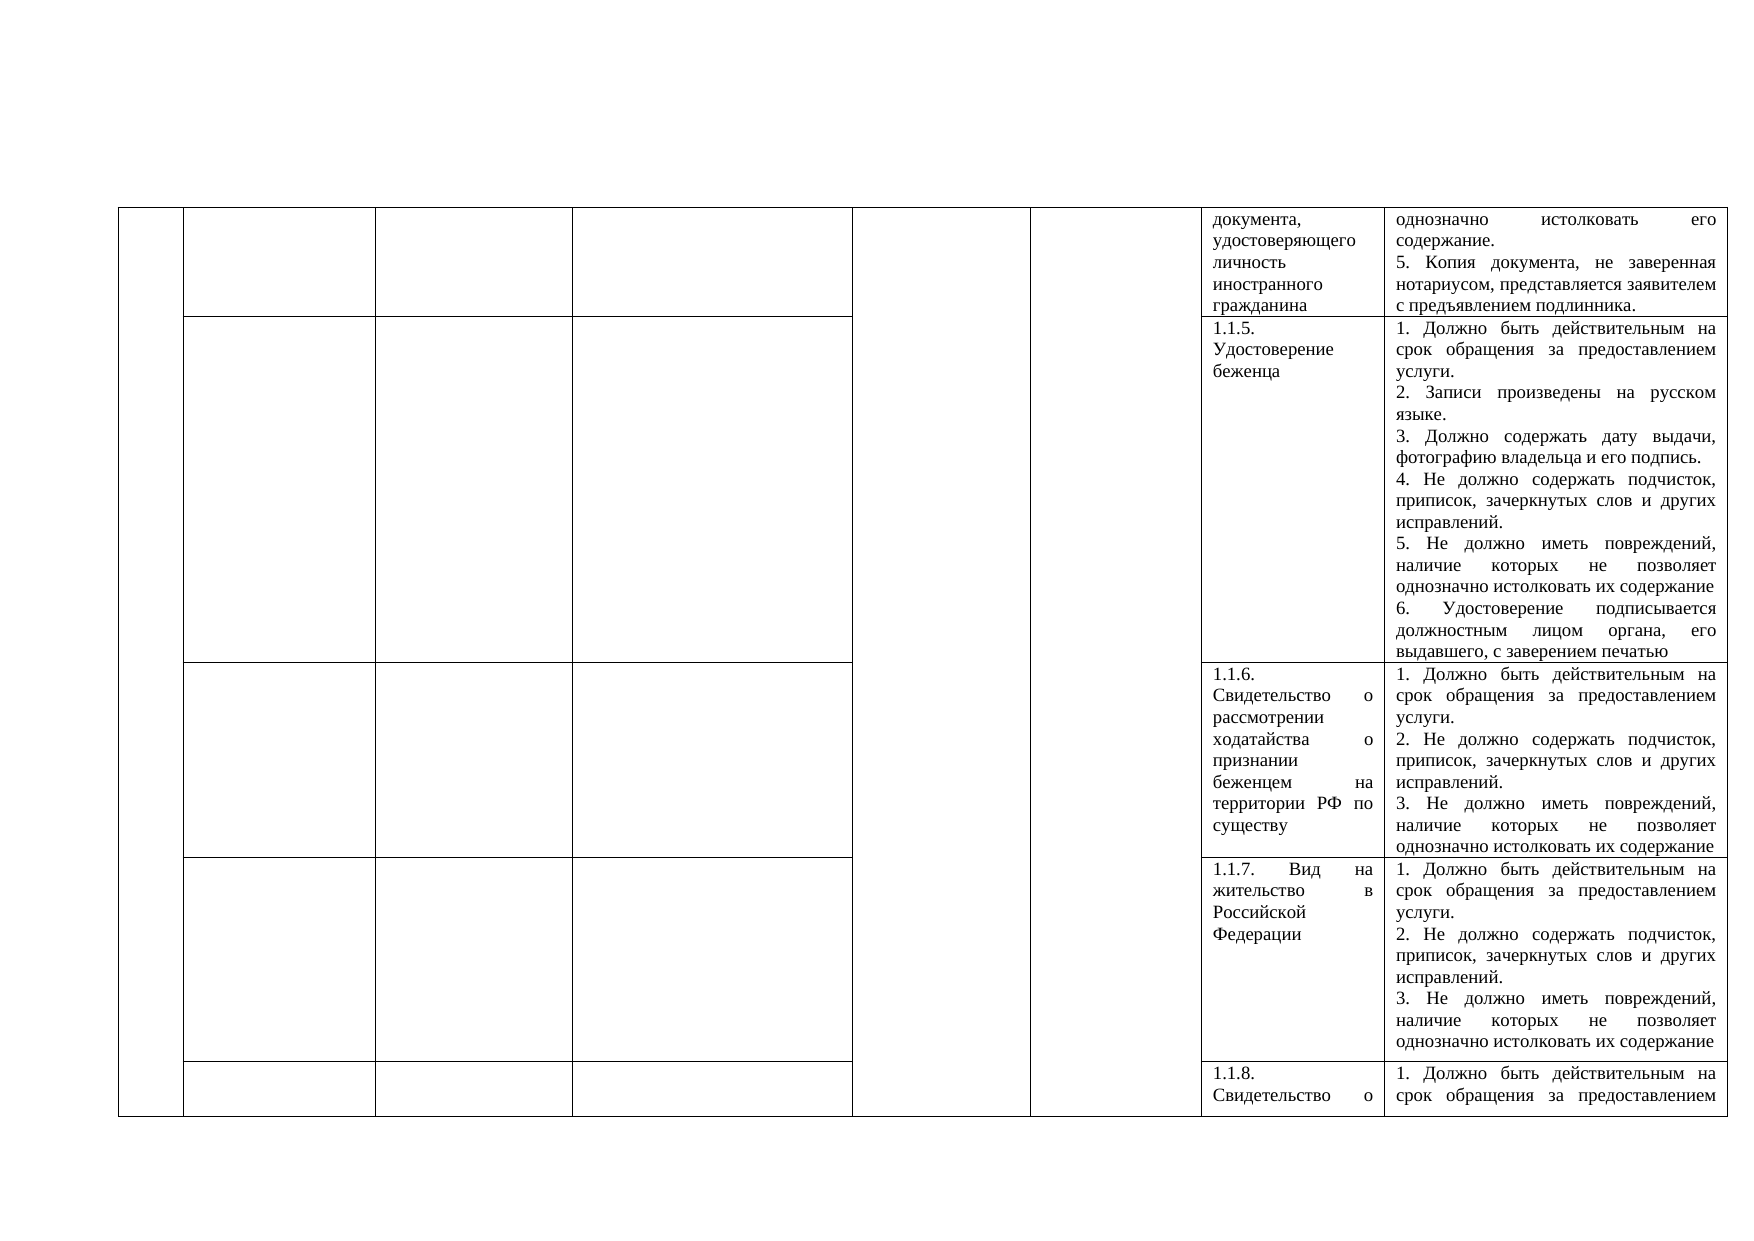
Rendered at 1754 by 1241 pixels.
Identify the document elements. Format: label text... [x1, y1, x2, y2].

table_cell [184, 1062, 375, 1116]
table_cell [376, 208, 572, 316]
table_cell 1.1.6. Свидетельство о рассмотрении ходатайства о признании беженцем на территории РФ по существу [1202, 663, 1384, 857]
table_cell [376, 858, 572, 1061]
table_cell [1202, 1062, 1384, 1116]
table_cell [573, 663, 852, 857]
table_cell [573, 208, 852, 316]
table_cell [376, 1062, 572, 1116]
table_cell [376, 663, 572, 857]
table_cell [1385, 208, 1727, 316]
table_cell 1. Должно быть действительным на срок обращения за предоставлением услуги. 2. Записи произведены на русском языке. 3. Должно содержать дату выдачи, фотографию владельца и его подпись. 4. Не должно содержать подчисток, приписок, зачеркнутых слов и других исправлений. 5. Не должно иметь повреждений, наличие которых не позволяет однозначно истолковать их содержание 6. Удостоверение подписывается должностным лицом органа, его выдавшего, с заверением печатью [1385, 317, 1727, 662]
table_cell [184, 663, 375, 857]
table_cell 1.1.5. Удостоверение беженца [1202, 317, 1384, 662]
table_cell [573, 1062, 852, 1116]
table_cell 1.1.7. Вид на жительство в Российской Федерации [1202, 858, 1384, 1061]
table_cell [573, 858, 852, 1061]
table_cell [573, 317, 852, 662]
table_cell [1202, 208, 1384, 316]
table_cell [184, 208, 375, 316]
table_cell [184, 858, 375, 1061]
table_cell [376, 317, 572, 662]
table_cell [1385, 1062, 1727, 1116]
table_cell [184, 317, 375, 662]
